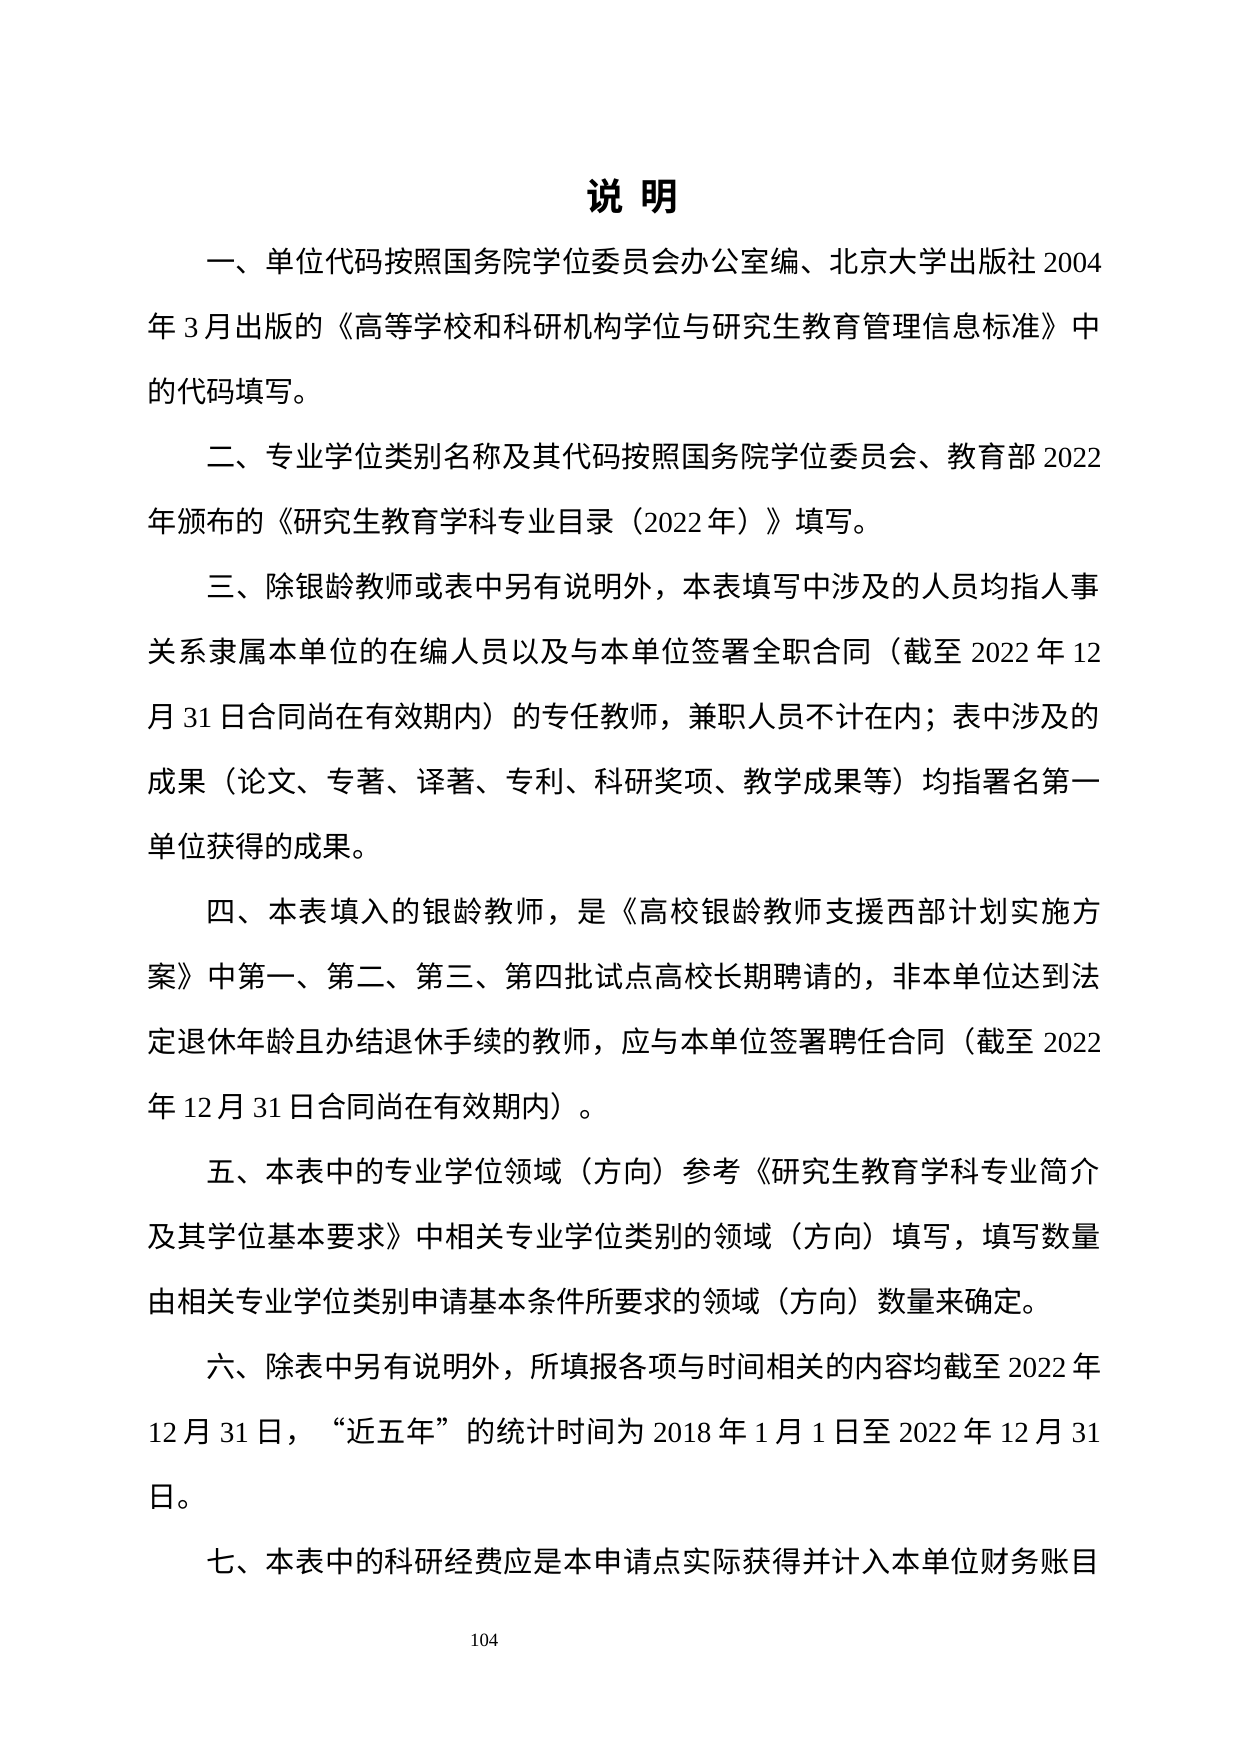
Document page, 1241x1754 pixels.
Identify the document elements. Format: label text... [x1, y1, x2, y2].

text 说 明 [148, 162, 1116, 227]
text 五、本表中的专业学位领域（方向）参考《研究生教育学科专业简介及其学位基本要求》中相关专业学位类别的领域（方向）填写，填写数量由相关专业学位类别申请基本条件所要求的领域（方向）数量来确定。 [148, 1137, 1101, 1332]
text 一、单位代码按照国务院学位委员会办公室编、北京大学出版社2004年3月出版的《高等学校和科研机构学位与研究生教育管理信息标准》中的代码填写。 [148, 227, 1101, 422]
text 六、除表中另有说明外，所填报各项与时间相关的内容均截至2022年12月31日，“近五年”的统计时间为2018年1月1日至2022年12月31日。 [148, 1332, 1101, 1527]
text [148, 1527, 1101, 1592]
text 二、专业学位类别名称及其代码按照国务院学位委员会、教育部2022年颁布的《研究生教育学科专业目录（2022年）》填写。 [148, 422, 1101, 552]
text 三、除银龄教师或表中另有说明外，本表填写中涉及的人员均指人事关系隶属本单位的在编人员以及与本单位签署全职合同（截至2022年12月31日合同尚在有效期内）的专任教师，兼职人员不计在内；表中涉及的成果（论文、专著、译著、专利、科研奖项、教学成果等）均指署名第一单位获得的成果。 [148, 552, 1101, 877]
text 四、本表填入的银龄教师，是《高校银龄教师支援西部计划实施方案》中第一、第二、第三、第四批试点高校长期聘请的，非本单位达到法定退休年龄且办结退休手续的教师，应与本单位签署聘任合同（截至2022年12月31日合同尚在有效期内）。 [148, 877, 1101, 1137]
